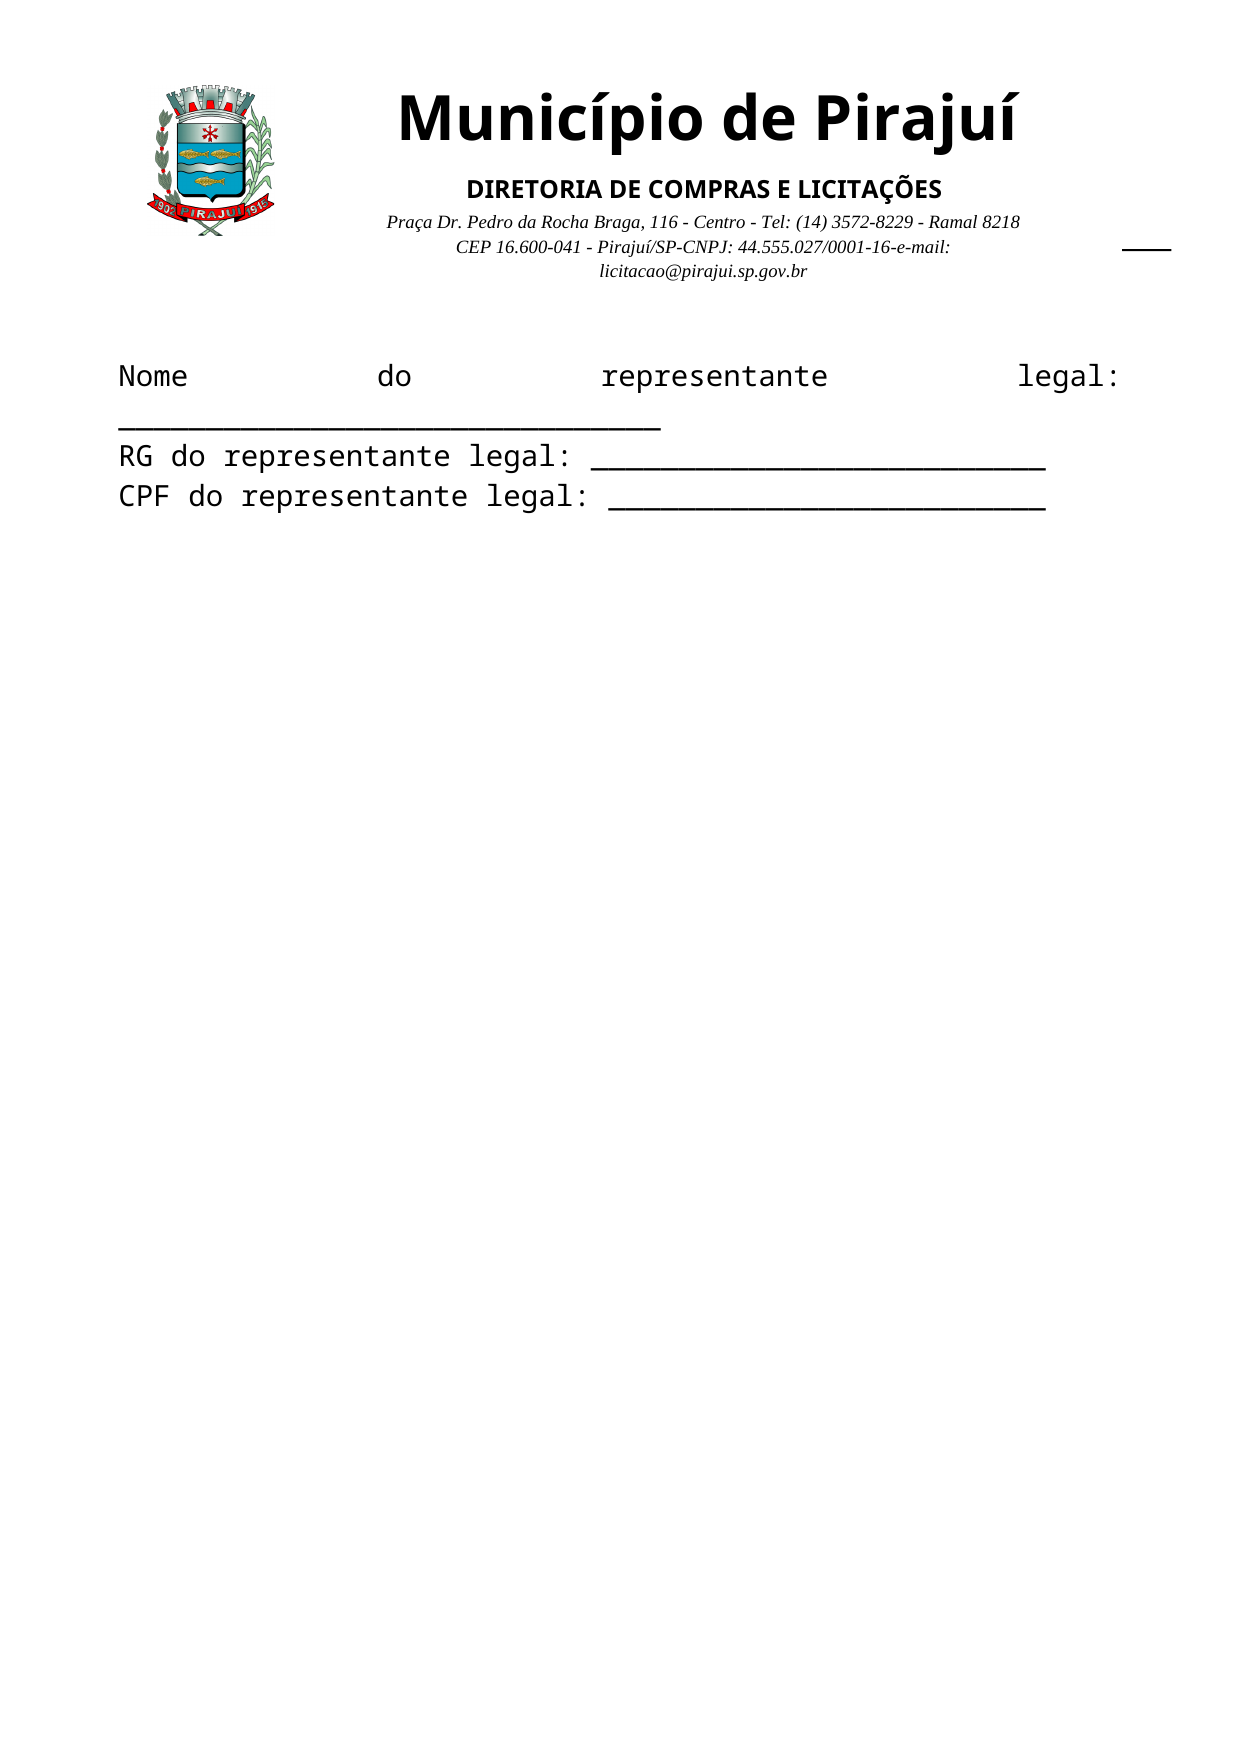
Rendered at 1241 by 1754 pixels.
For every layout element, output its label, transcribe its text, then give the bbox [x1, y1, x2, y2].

picture [147, 85, 275, 236]
text CPF do representante legal: _________________________ [118, 475, 1122, 514]
text Nome do representante legal: _______________________________ [118, 356, 1122, 435]
text RG do representante legal: __________________________ [118, 435, 1122, 475]
